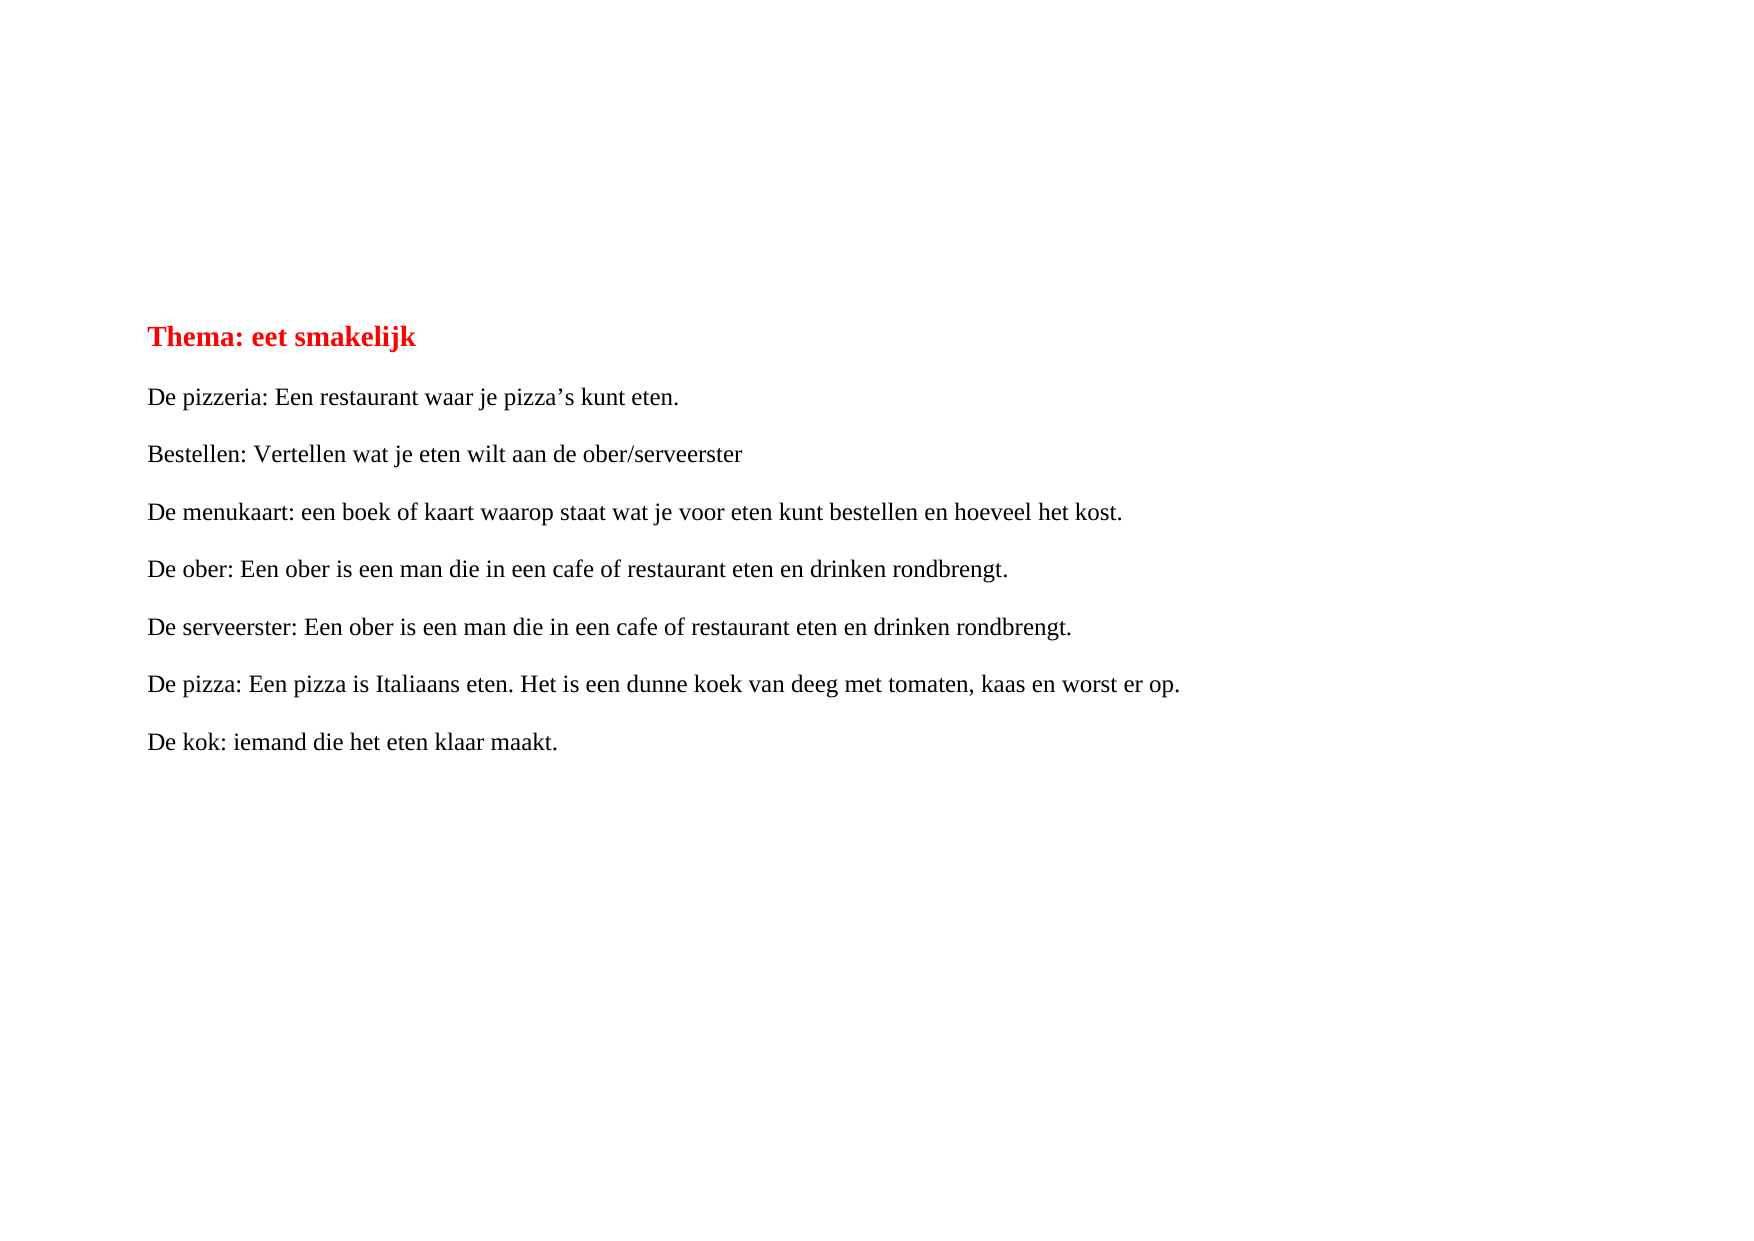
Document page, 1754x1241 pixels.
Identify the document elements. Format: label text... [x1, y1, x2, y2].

text De pizza: Een pizza is Italiaans eten. Het is een dunne koek van deeg met tomaten, kaas en worst er op. [147, 669, 1607, 698]
text De pizzeria: Een restaurant waar je pizza’s kunt eten. [147, 382, 1607, 411]
text De menukaart: een boek of kaart waarop staat wat je voor eten kunt bestellen en hoeveel het kost. [147, 497, 1607, 526]
text De kok: iemand die het eten klaar maakt. [147, 727, 1607, 756]
text Thema: eet smakelijk [147, 319, 1607, 353]
text Bestellen: Vertellen wat je eten wilt aan de ober/serveerster [147, 439, 1607, 468]
text De ober: Een ober is een man die in een cafe of restaurant eten en drinken rondbrengt. [147, 554, 1607, 583]
text De serveerster: Een ober is een man die in een cafe of restaurant eten en drinken rondbrengt. [147, 612, 1607, 641]
